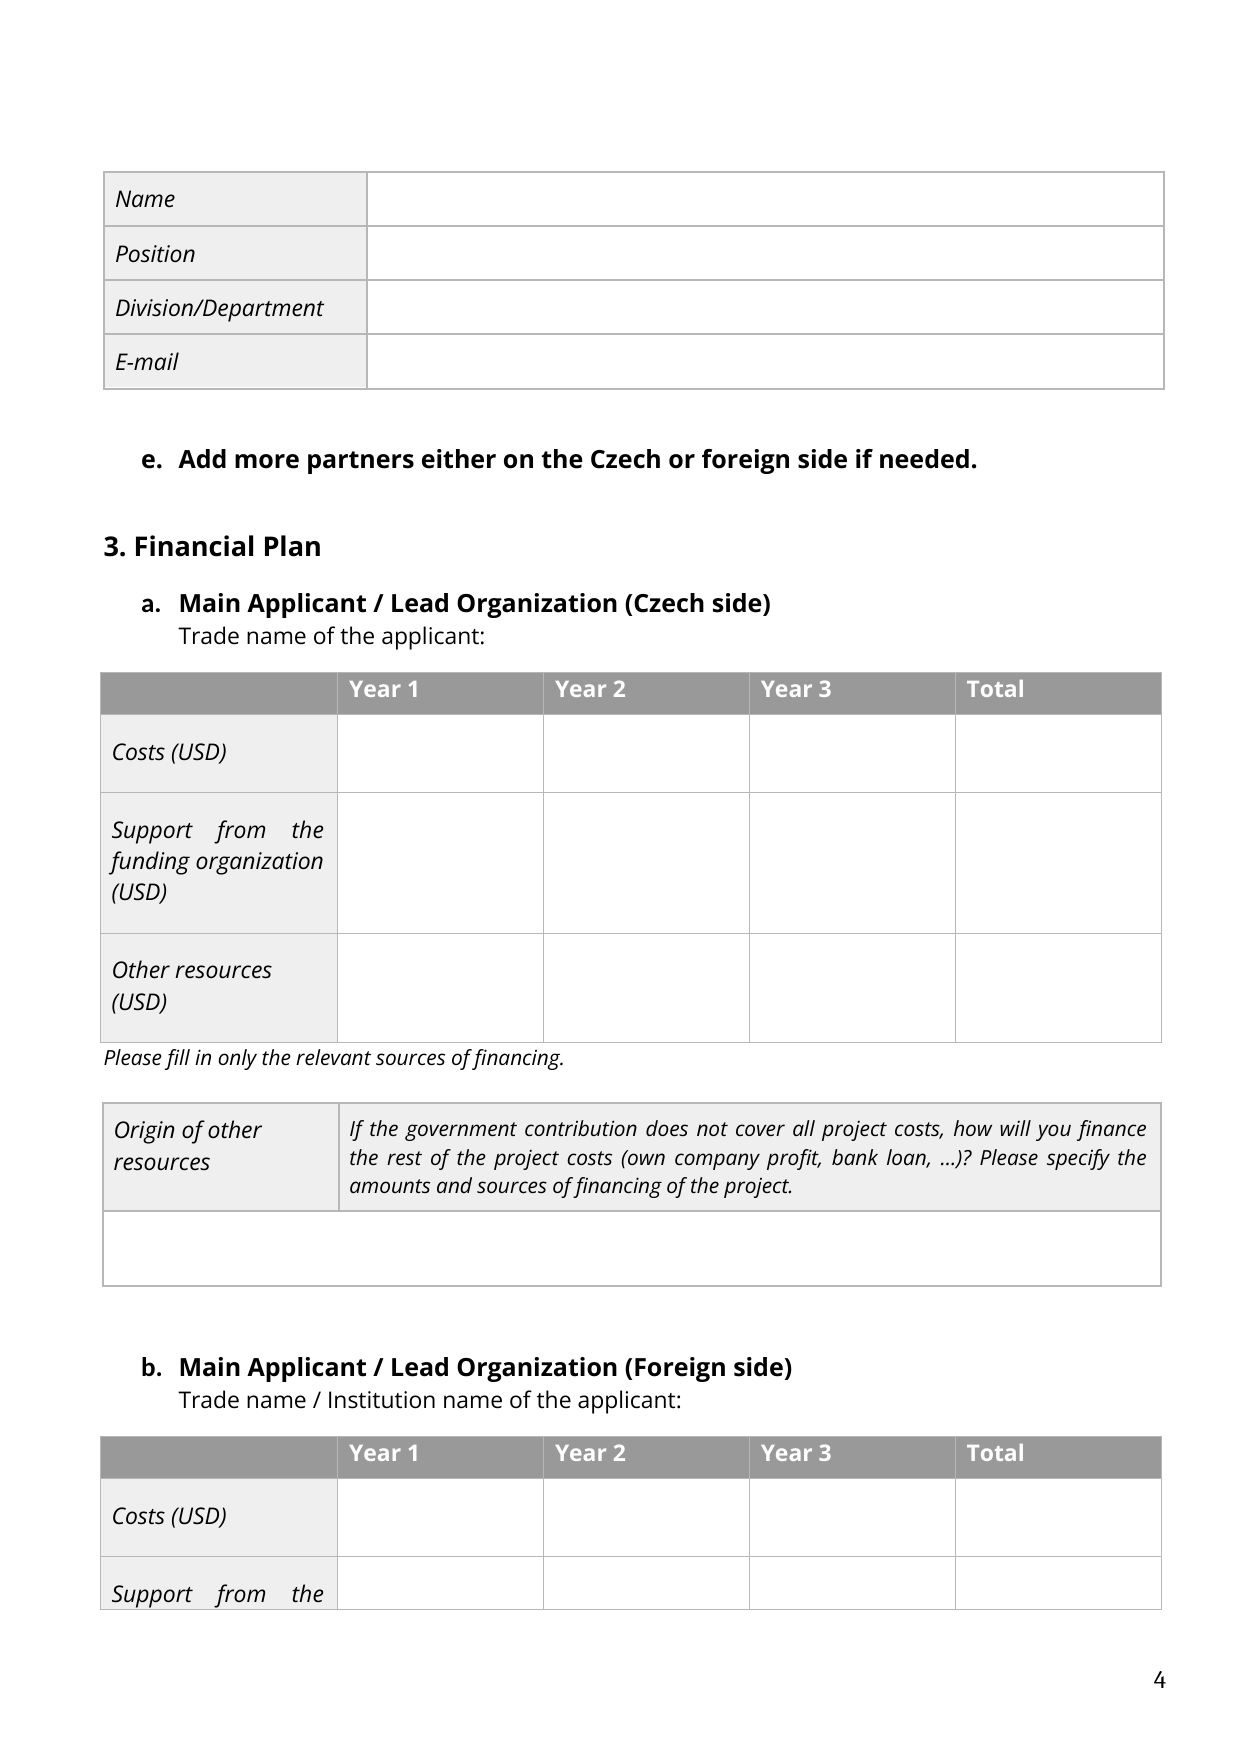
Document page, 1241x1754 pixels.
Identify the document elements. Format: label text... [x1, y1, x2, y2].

text Please fill in only the relevant sources of financing. [103, 1043, 1166, 1071]
table_header Year 3 [750, 673, 955, 714]
table_cell [750, 715, 955, 792]
text 3. Financial Plan [103, 528, 1166, 565]
table_cell [544, 934, 749, 1042]
table_cell [956, 1479, 1161, 1556]
table_cell [338, 793, 543, 933]
table_cell [338, 715, 543, 792]
table_cell [544, 793, 749, 933]
table_cell [956, 1557, 1161, 1609]
table_header Total [956, 673, 1161, 714]
table_cell Costs (USD) [101, 1479, 337, 1556]
table_cell [338, 1557, 543, 1609]
table_cell [338, 934, 543, 1042]
table_cell [368, 227, 1163, 279]
table_header Origin of other resources [104, 1104, 338, 1210]
table_cell Costs (USD) [101, 715, 337, 792]
table_cell [956, 793, 1161, 933]
table_cell [750, 934, 955, 1042]
table_header If the government contribution does not cover all project costs, how will you finance the rest of the project costs (own company profit, bank loan, …)? Please specify the amounts and sources of financing of the project. [340, 1104, 1160, 1210]
table_cell Division/Department [105, 281, 366, 333]
table_cell [338, 1479, 543, 1556]
table_header Year 2 [544, 673, 749, 714]
list Main Applicant / Lead Organization (Czech side) Trade name of the applicant: [141, 586, 1166, 651]
table_cell [544, 715, 749, 792]
table_header Year 3 [750, 1437, 955, 1478]
table_header Year 1 [338, 673, 543, 714]
table_cell [750, 793, 955, 933]
table_cell [368, 281, 1163, 333]
table_cell [104, 1212, 1160, 1285]
table_header Total [956, 1437, 1161, 1478]
table_cell [544, 1479, 749, 1556]
table_cell [368, 173, 1163, 225]
table_cell [956, 715, 1161, 792]
list Main Applicant / Lead Organization (Foreign side) Trade name / Institution name of the applicant: [141, 1350, 1166, 1415]
table_header Year 2 [544, 1437, 749, 1478]
table_cell Support from the funding organization (USD) [101, 793, 337, 933]
table_cell [368, 335, 1163, 387]
table_header Year 1 [338, 1437, 543, 1478]
table_cell Other resources (USD) [101, 934, 337, 1042]
table_cell E-mail [105, 335, 366, 387]
table_header [101, 673, 337, 714]
table_cell [956, 934, 1161, 1042]
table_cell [101, 1557, 337, 1609]
table_cell [544, 1557, 749, 1609]
table_cell Position [105, 227, 366, 279]
table_cell [750, 1479, 955, 1556]
table_cell Name [105, 173, 366, 225]
table_header [101, 1437, 337, 1478]
table_cell [750, 1557, 955, 1609]
list Add more partners either on the Czech or foreign side if needed. [141, 442, 1166, 476]
